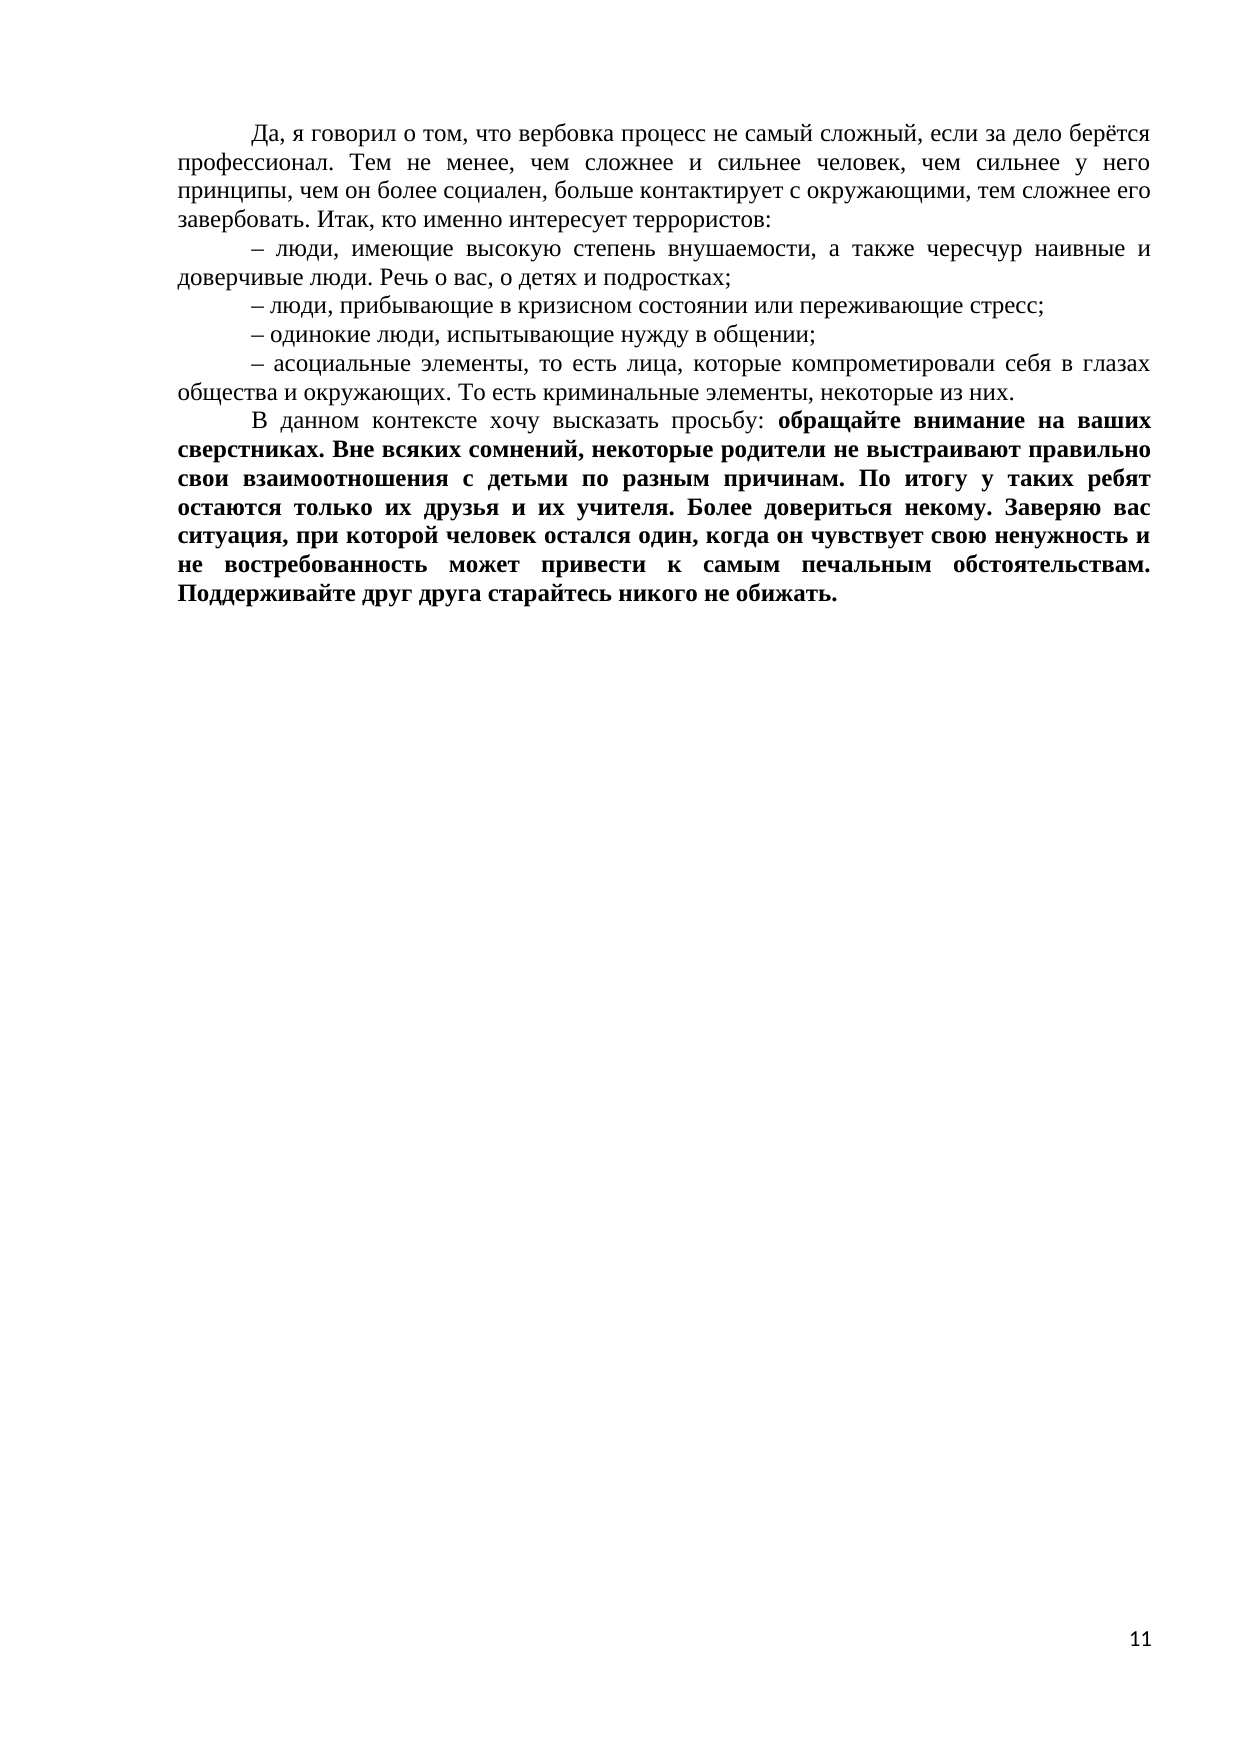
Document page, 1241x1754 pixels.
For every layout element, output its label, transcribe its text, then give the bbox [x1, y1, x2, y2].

text – асоциальные элементы, то есть лица, которые компрометировали себя в глазах общества и окружающих. То есть криминальные элементы, некоторые из них. [177, 348, 1152, 406]
text – люди, имеющие высокую степень внушаемости, а также чересчур наивные и доверчивые люди. Речь о вас, о детях и подростках; [177, 233, 1152, 291]
text В данном контексте хочу высказать просьбу: обращайте внимание на ваших сверстниках. Вне всяких сомнений, некоторые родители не выстраивают правильно свои взаимоотношения с детьми по разным причинам. По итогу у таких ребят остаются только их друзья и их учителя. Более довериться некому. Заверяю вас ситуация, при которой человек остался один, когда он чувствует свою ненужность и не востребованность может привести к самым печальным обстоятельствам. Поддерживайте друг друга старайтесь никого не обижать. [177, 406, 1152, 607]
text Да, я говорил о том, что вербовка процесс не самый сложный, если за дело берётся профессионал. Тем не менее, чем сложнее и сильнее человек, чем сильнее у него принципы, чем он более социален, больше контактирует с окружающими, тем сложнее его завербовать. Итак, кто именно интересует террористов: [177, 118, 1152, 233]
text – люди, прибывающие в кризисном состоянии или переживающие стресс; [177, 291, 1152, 319]
text – одинокие люди, испытывающие нужду в общении; [177, 319, 1152, 348]
